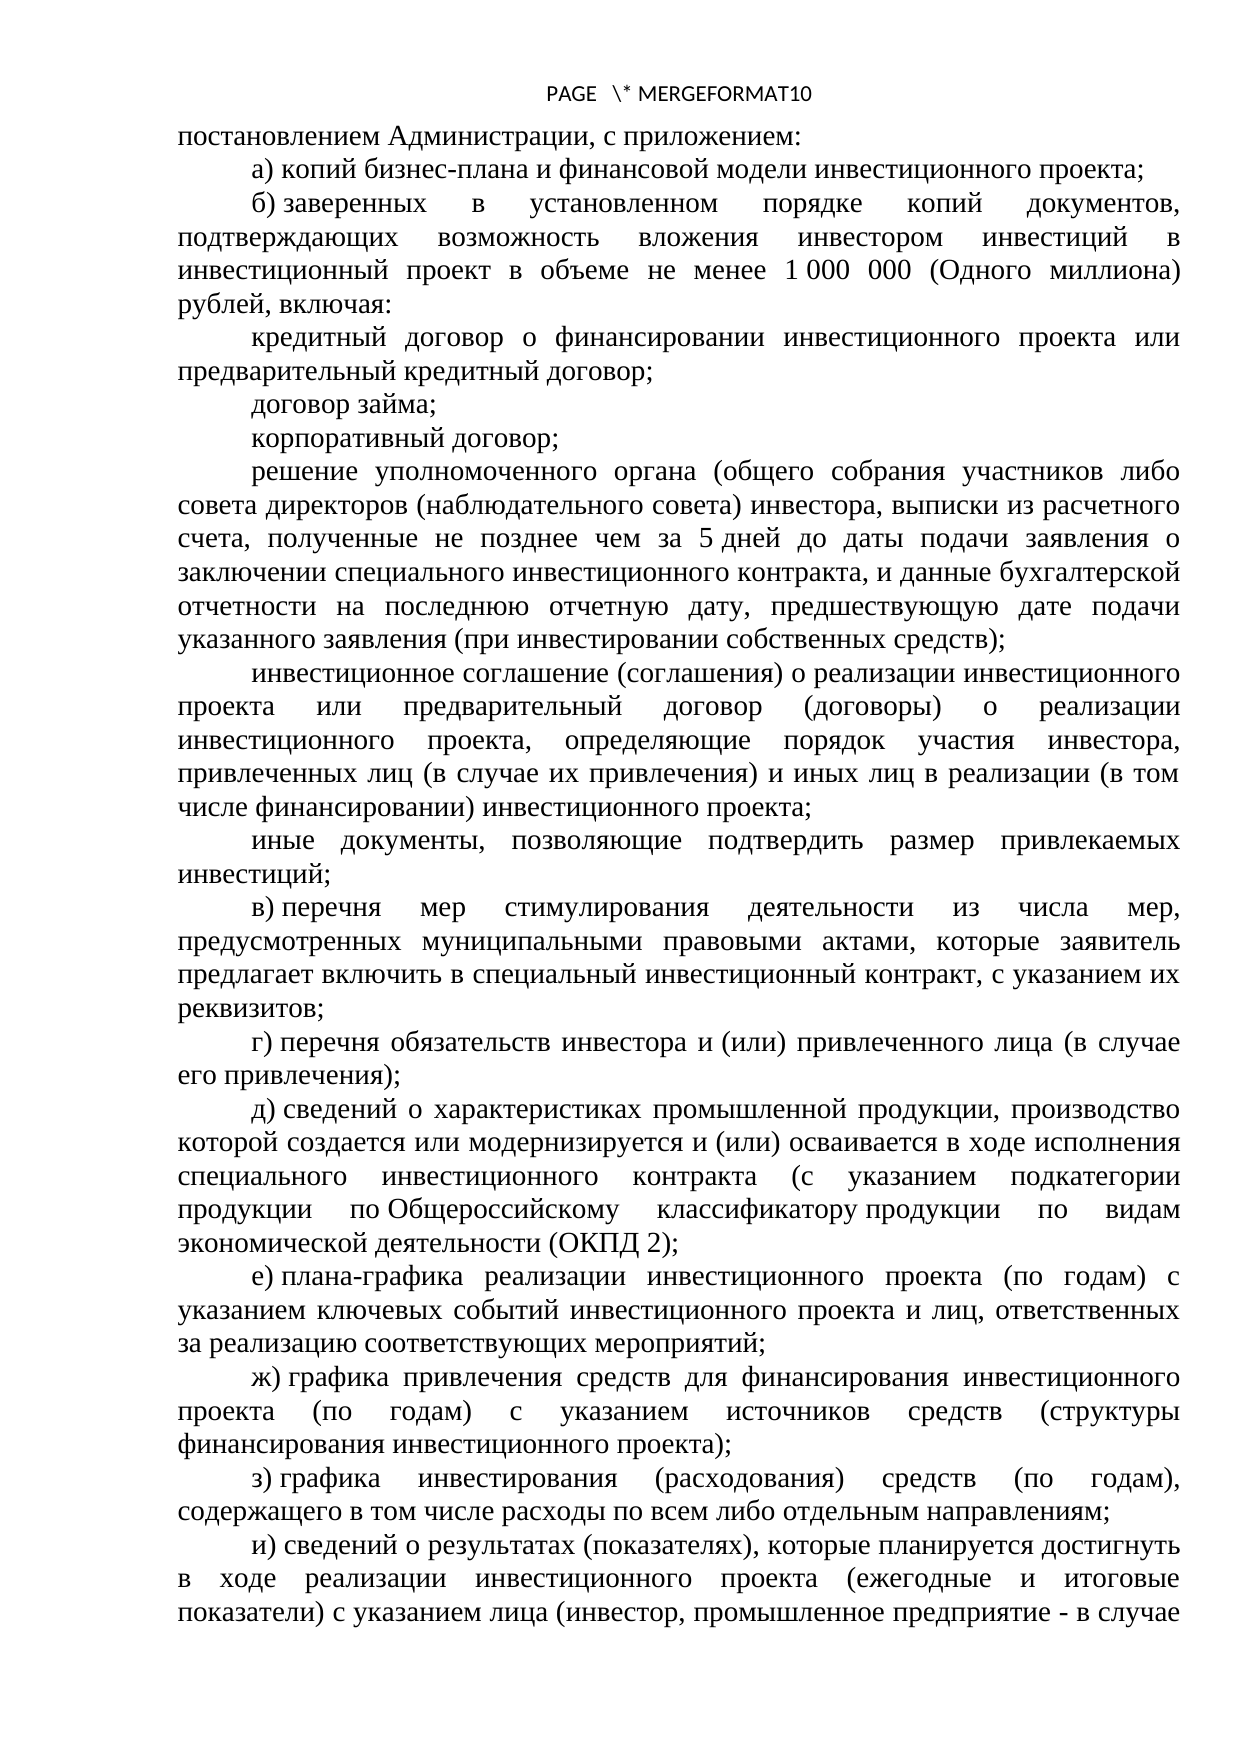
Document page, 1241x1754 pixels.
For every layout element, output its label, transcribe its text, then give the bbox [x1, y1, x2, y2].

text иные документы, позволяющие подтвердить размер привлекаемых инвестиций; [177, 822, 1181, 889]
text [177, 118, 1181, 152]
text инвестиционное соглашение (соглашения) о реализации инвестиционного проекта или предварительный договор (договоры) о реализации инвестиционного проекта, определяющие порядок участия инвестора, привлеченных лиц (в случае их привлечения) и иных лиц в реализации (в том числе финансировании) инвестиционного проекта; [177, 655, 1181, 822]
text а) копий бизнес-плана и финансовой модели инвестиционного проекта; [177, 152, 1181, 185]
text д) сведений о характеристиках промышленной продукции, производство которой создается или модернизируется и (или) осваивается в ходе исполнения специального инвестиционного контракта (с указанием подкатегории продукции по Общероссийскому классификатору продукции по видам экономической деятельности (ОКПД 2); [177, 1091, 1181, 1258]
text договор займа; [177, 386, 1181, 420]
text кредитный договор о финансировании инвестиционного проекта или предварительный кредитный договор; [177, 319, 1181, 386]
text в) перечня мер стимулирования деятельности из числа мер, предусмотренных муниципальными правовыми актами, которые заявитель предлагает включить в специальный инвестиционный контракт, с указанием их реквизитов; [177, 889, 1181, 1024]
text решение уполномоченного органа (общего собрания участников либо совета директоров (наблюдательного совета) инвестора, выписки из расчетного счета, полученные не позднее чем за 5 дней до даты подачи заявления о заключении специального инвестиционного контракта, и данные бухгалтерской отчетности на последнюю отчетную дату, предшествующую дате подачи указанного заявления (при инвестировании собственных средств); [177, 453, 1181, 655]
text б) заверенных в установленном порядке копий документов, подтверждающих возможность вложения инвестором инвестиций в инвестиционный проект в объеме не менее 1 000 000 (Одного миллиона) рублей, включая: [177, 185, 1181, 319]
text з) графика инвестирования (расходования) средств (по годам), содержащего в том числе расходы по всем либо отдельным направлениям; [177, 1460, 1181, 1527]
text корпоративный договор; [177, 420, 1181, 453]
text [177, 1527, 1181, 1627]
text ж) графика привлечения средств для финансирования инвестиционного проекта (по годам) с указанием источников средств (структуры финансирования инвестиционного проекта); [177, 1359, 1181, 1460]
text г) перечня обязательств инвестора и (или) привлеченного лица (в случае его привлечения); [177, 1024, 1181, 1091]
text е) плана-графика реализации инвестиционного проекта (по годам) с указанием ключевых событий инвестиционного проекта и лиц, ответственных за реализацию соответствующих мероприятий; [177, 1258, 1181, 1359]
